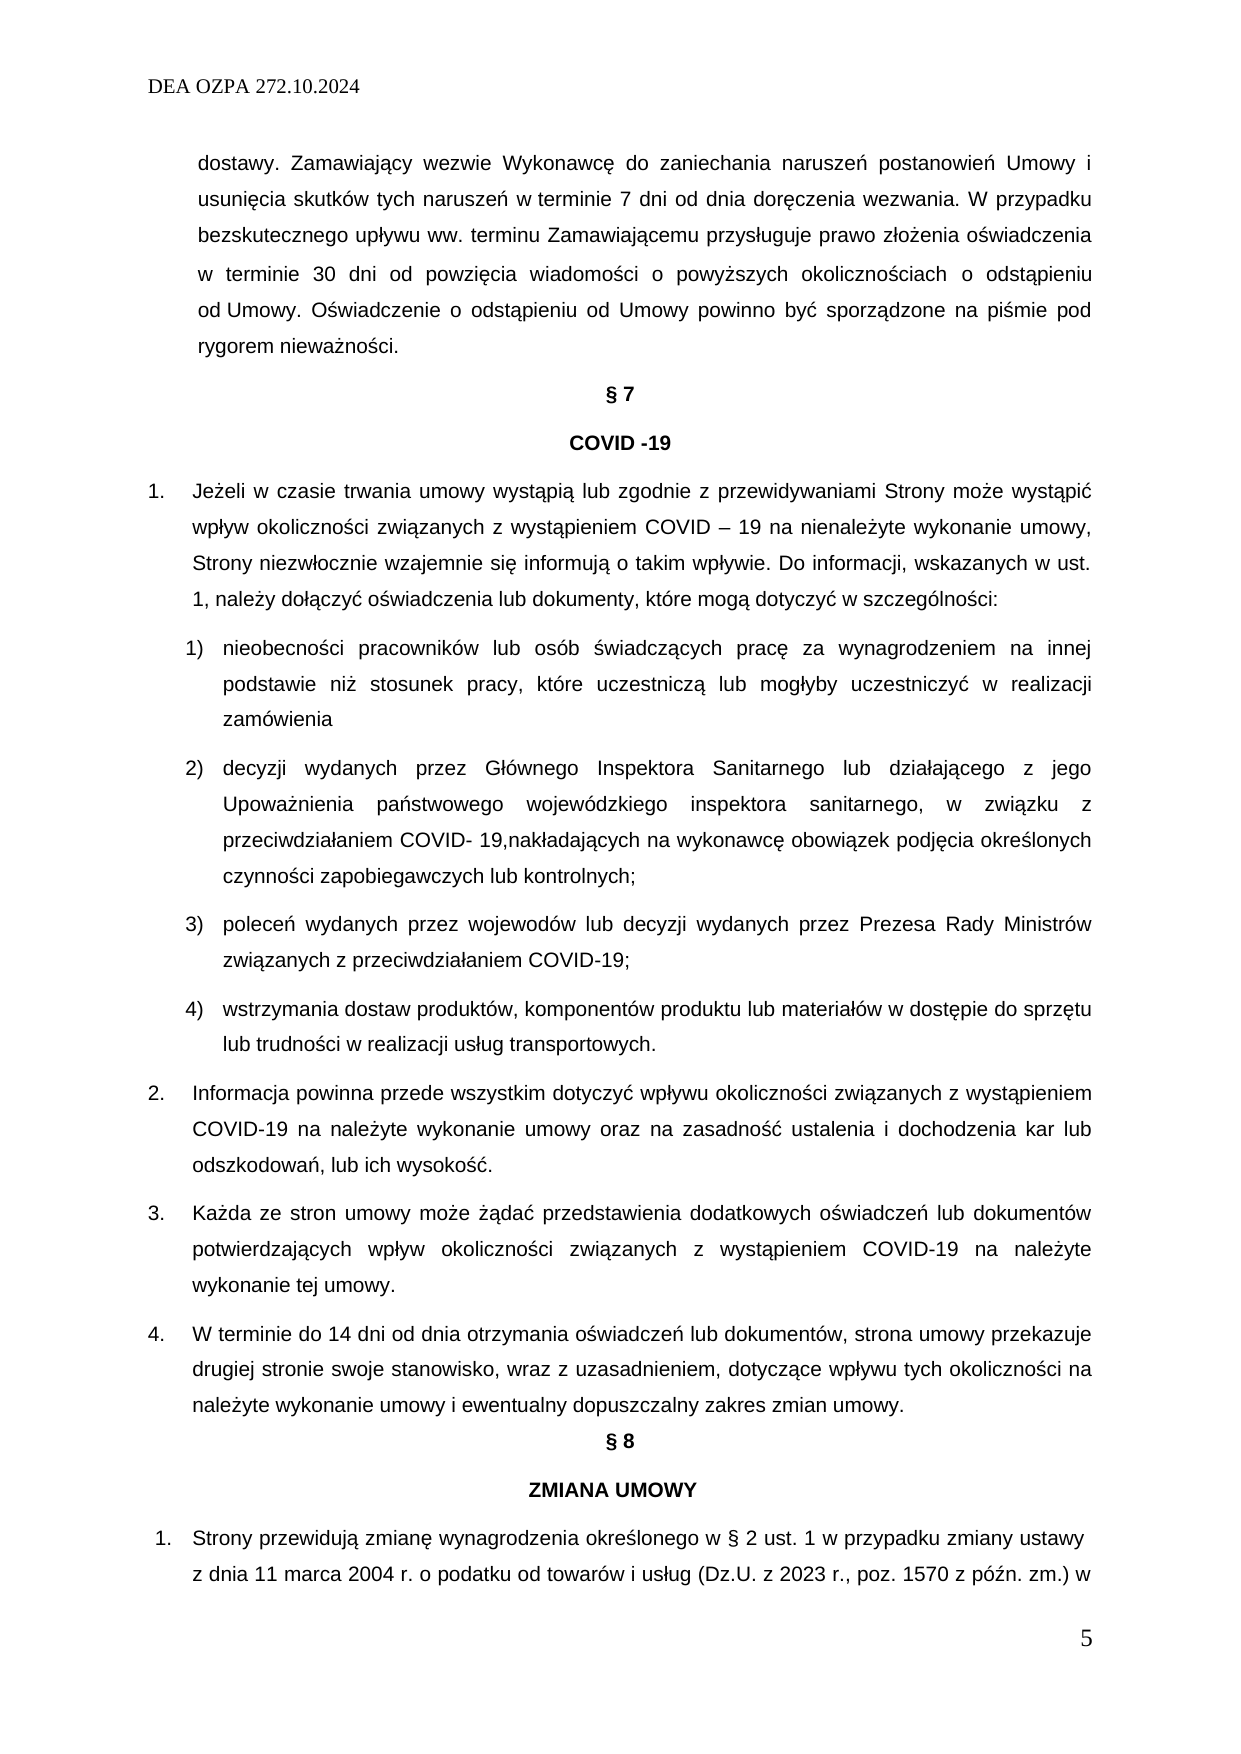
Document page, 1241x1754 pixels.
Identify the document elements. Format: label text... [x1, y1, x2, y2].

list decyzji wydanych przez Głównego Inspektora Sanitarnego lub działającego z jego Upoważnienia państwowego wojewódzkiego inspektora sanitarnego, w związku z przeciwdziałaniem COVID- 19,nakładających na wykonawcę obowiązek podjęcia określonych czynności zapobiegawczych lub kontrolnych; [185, 756, 1093, 887]
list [154, 1526, 1093, 1586]
text § 7 [148, 382, 1093, 406]
text § 8 [148, 1429, 1093, 1453]
list Każda ze stron umowy może żądać przedstawienia dodatkowych oświadczeń lub dokumentów potwierdzających wpływ okoliczności związanych z wystąpieniem COVID-19 na należyte wykonanie tej umowy. [148, 1201, 1093, 1297]
list wstrzymania dostaw produktów, komponentów produktu lub materiałów w dostępie do sprzętu lub trudności w realizacji usług transportowych. [185, 996, 1093, 1056]
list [148, 151, 1093, 358]
list W terminie do 14 dni od dnia otrzymania oświadczeń lub dokumentów, strona umowy przekazuje drugiej stronie swoje stanowisko, wraz z uzasadnieniem, dotyczące wpływu tych okoliczności na należyte wykonanie umowy i ewentualny dopuszczalny zakres zmian umowy. [148, 1321, 1093, 1417]
text COVID -19 [148, 431, 1093, 455]
list poleceń wydanych przez wojewodów lub decyzji wydanych przez Prezesa Rady Ministrów związanych z przeciwdziałaniem COVID-19; [185, 912, 1093, 972]
text ZMIANA UMOWY [133, 1478, 1093, 1502]
list nieobecności pracowników lub osób świadczących pracę za wynagrodzeniem na innej podstawie niż stosunek pracy, które uczestniczą lub mogłyby uczestniczyć w realizacji zamówienia [185, 635, 1093, 731]
list Informacja powinna przede wszystkim dotyczyć wpływu okoliczności związanych z wystąpieniem COVID-19 na należyte wykonanie umowy oraz na zasadność ustalenia i dochodzenia kar lub odszkodowań, lub ich wysokość. [148, 1081, 1093, 1177]
list Jeżeli w czasie trwania umowy wystąpią lub zgodnie z przewidywaniami Strony może wystąpić wpływ okoliczności związanych z wystąpieniem COVID – 19 na nienależyte wykonanie umowy, Strony niezwłocznie wzajemnie się informują o takim wpływie. Do informacji, wskazanych w ust. 1, należy dołączyć oświadczenia lub dokumenty, które mogą dotyczyć w szczególności: [148, 479, 1093, 611]
